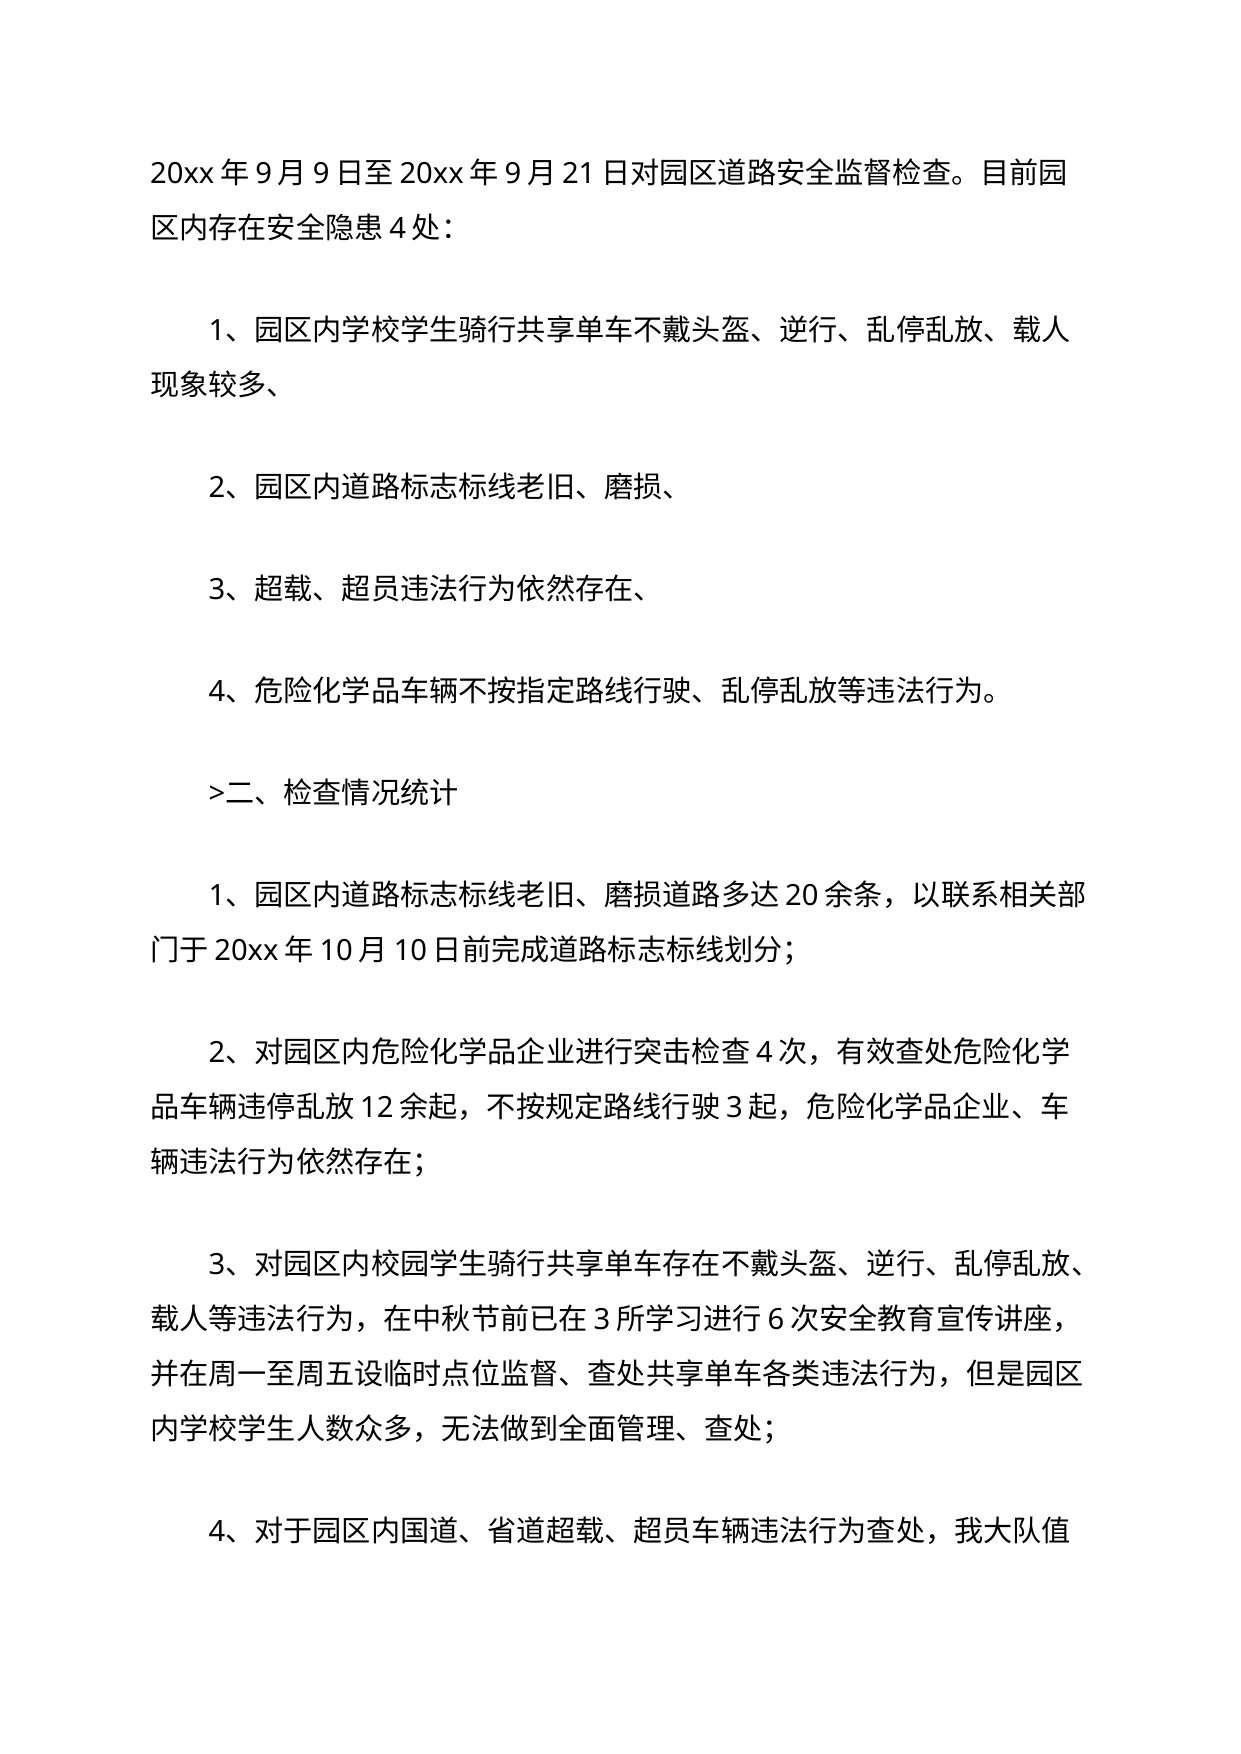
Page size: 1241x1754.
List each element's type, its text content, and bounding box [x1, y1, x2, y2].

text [150, 1507, 1090, 1549]
text 3、超载、超员违法行为依然存在、 [150, 566, 1090, 608]
text 1、园区内学校学生骑行共享单车不戴头盔、逆行、乱停乱放、载人现象较多、 [150, 307, 1090, 404]
text >二、检查情况统计 [150, 770, 1090, 812]
text 4、危险化学品车辆不按指定路线行驶、乱停乱放等违法行为。 [150, 668, 1090, 710]
text 2、园区内道路标志标线老旧、磨损、 [150, 464, 1090, 506]
text 2、对园区内危险化学品企业进行突击检查4次，有效查处危险化学品车辆违停乱放12余起，不按规定路线行驶3起，危险化学品企业、车辆违法行为依然存在； [150, 1029, 1090, 1181]
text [150, 150, 1090, 247]
text 3、对园区内校园学生骑行共享单车存在不戴头盔、逆行、乱停乱放、载人等违法行为，在中秋节前已在3所学习进行6次安全教育宣传讲座，并在周一至周五设临时点位监督、查处共享单车各类违法行为，但是园区内学校学生人数众多，无法做到全面管理、查处； [150, 1240, 1090, 1448]
text 1、园区内道路标志标线老旧、磨损道路多达20余条，以联系相关部门于20xx年10月10日前完成道路标志标线划分； [150, 872, 1090, 969]
